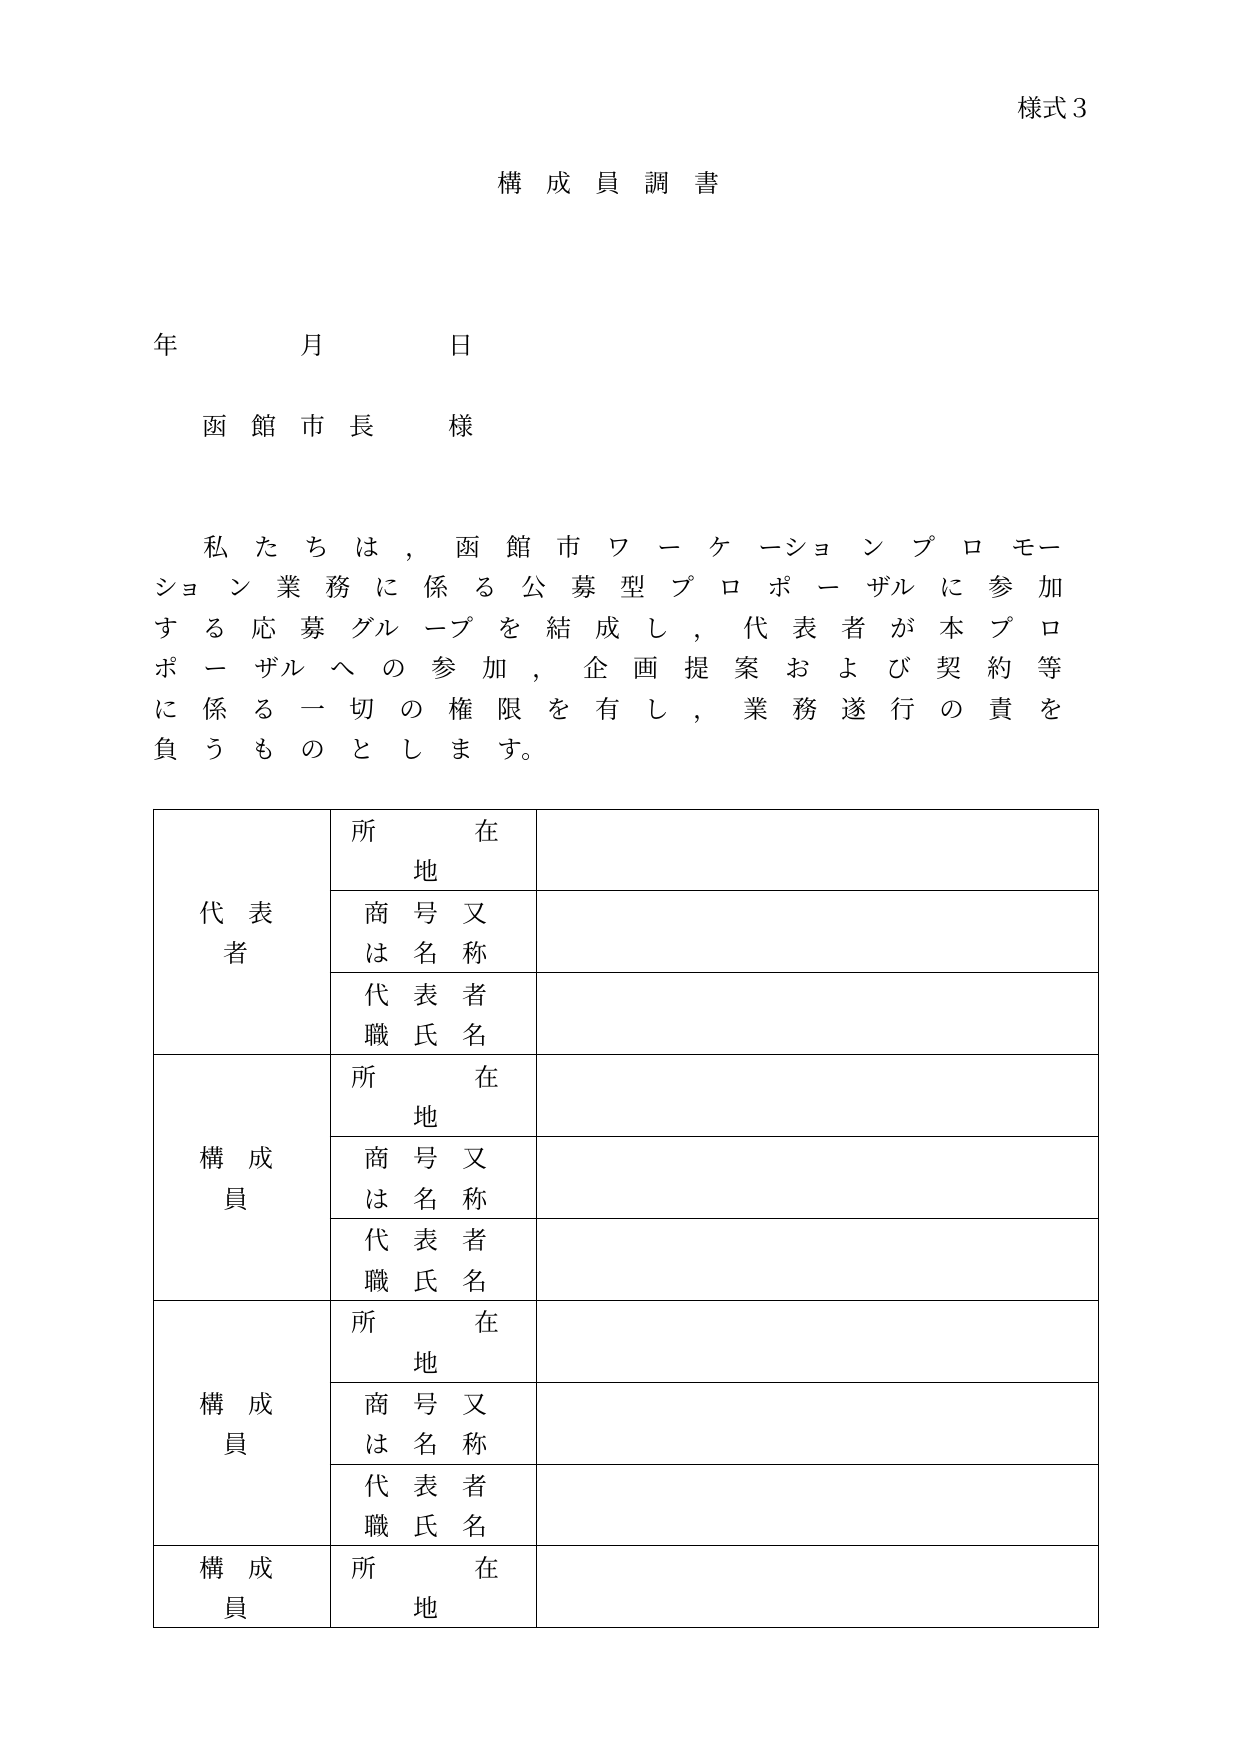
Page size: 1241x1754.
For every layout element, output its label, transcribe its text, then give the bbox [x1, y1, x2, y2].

table_cell 商号又は名称 [331, 1137, 536, 1218]
table_cell [537, 973, 1048, 1054]
table_cell 代表者職氏名 [331, 1465, 536, 1545]
table_cell 代表者職氏名 [331, 973, 536, 1054]
table_cell [537, 1219, 1048, 1300]
table_cell [537, 1465, 1048, 1545]
table_cell [537, 1055, 1098, 1136]
table_header 代表者 [154, 810, 330, 1054]
table_header [537, 810, 1098, 890]
table_cell [1048, 1219, 1098, 1300]
text 函館市長 様 [153, 404, 1087, 445]
table_cell 構成員 [154, 1301, 330, 1545]
table_cell 構成員 [154, 1546, 330, 1627]
table_header 所 在 地 [331, 810, 536, 890]
table_cell [537, 1546, 1098, 1627]
table_cell 商号又は名称 [331, 891, 536, 972]
table_cell [537, 1137, 1098, 1218]
text 構成員調書 [153, 162, 1087, 202]
text 年 月 日 [153, 283, 1087, 364]
table_cell 所 在 地 [331, 1546, 536, 1627]
table_cell [1048, 973, 1098, 1054]
text 私たちは，函館市ワーケーションプロモーション業務に係る公募型プロポーザルに参加する応募グループを結成し，代表者が本プロポーザルへの参加，企画提案および契約等に係る一切の権限を有し，業務遂行の責を負うものとします。 [153, 526, 1087, 768]
table_cell [537, 1301, 1098, 1382]
table_cell 所 在 地 [331, 1055, 536, 1136]
table_cell 構成員 [154, 1055, 330, 1300]
table_cell [537, 1383, 1098, 1463]
table_cell [537, 891, 1098, 972]
table_cell 商号又は名称 [331, 1383, 536, 1463]
table_cell 所 在 地 [331, 1301, 536, 1382]
table_cell [1048, 1465, 1098, 1545]
table_cell 代表者職氏名 [331, 1219, 536, 1300]
